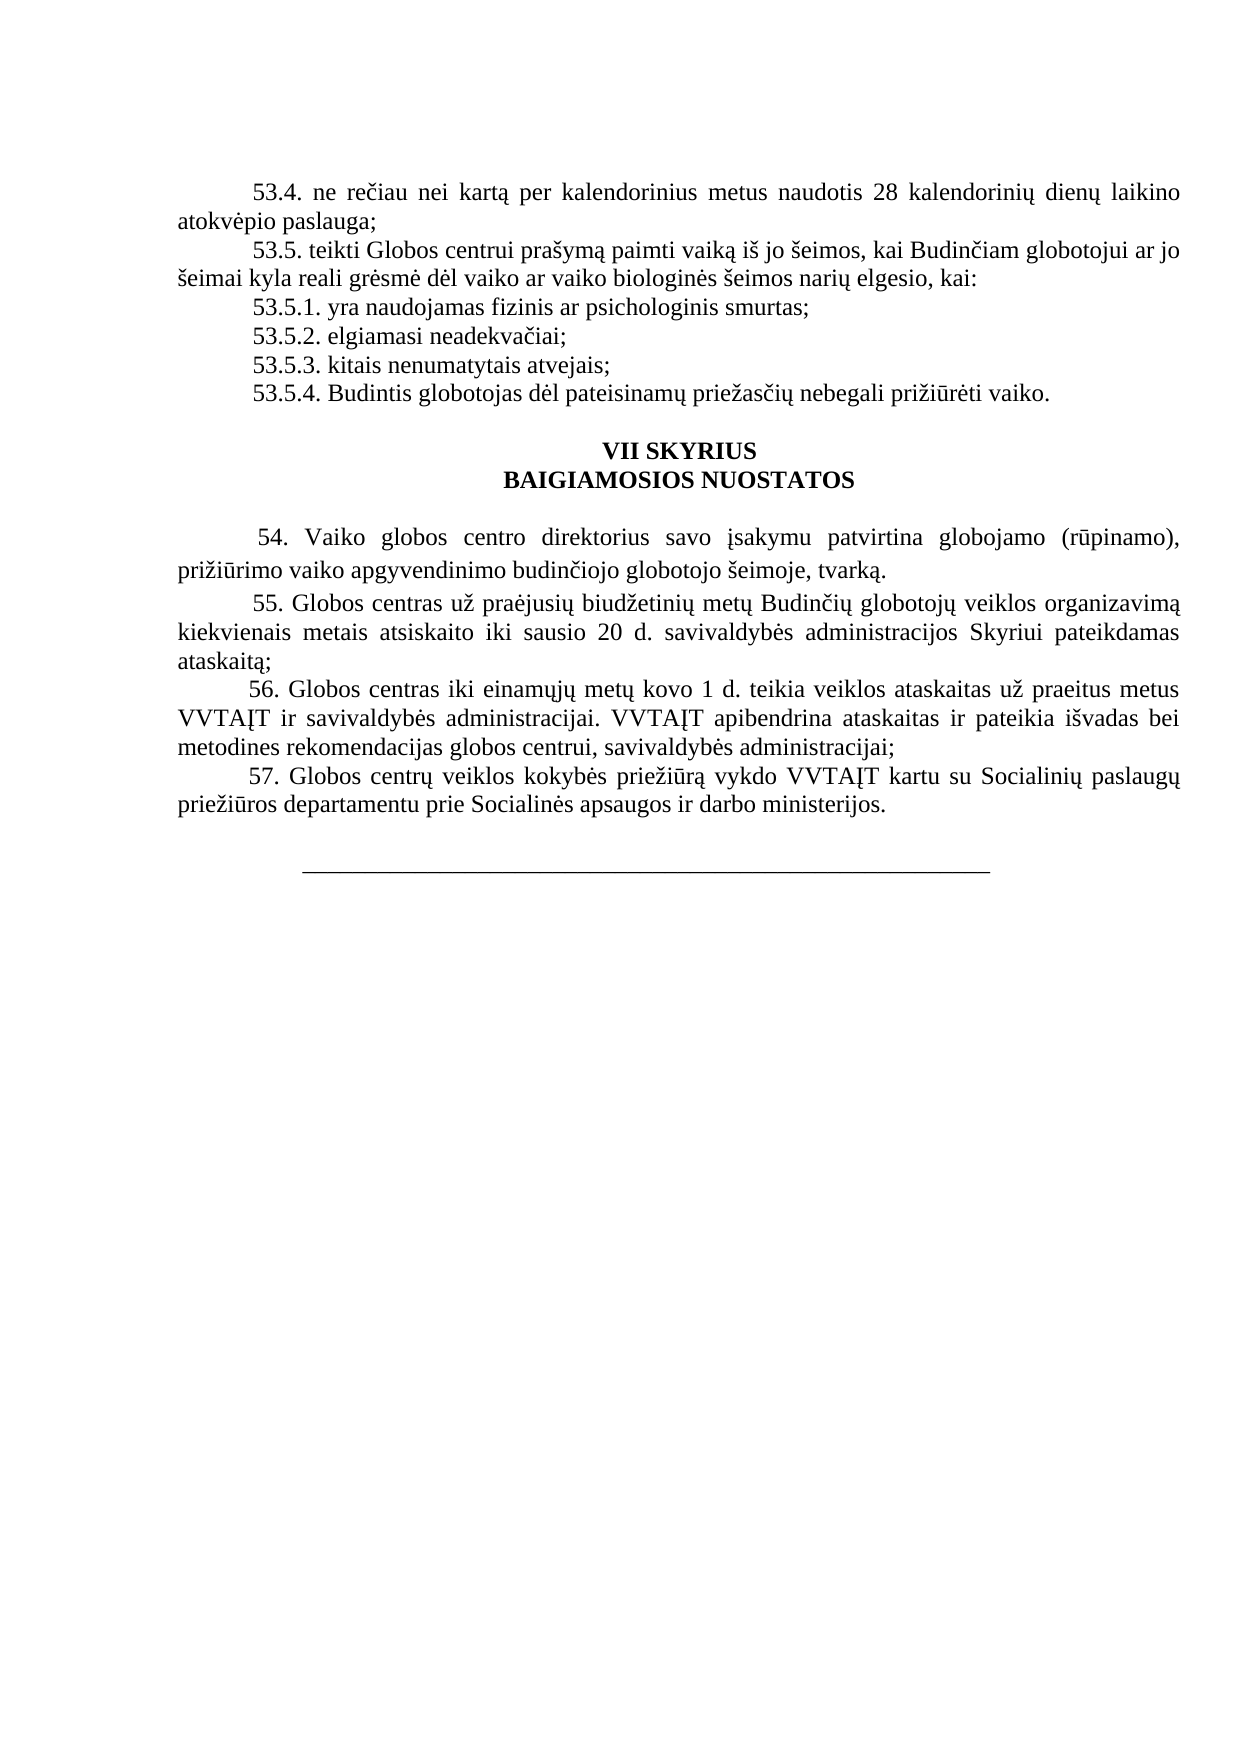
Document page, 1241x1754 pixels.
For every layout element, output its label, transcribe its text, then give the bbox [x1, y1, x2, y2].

text VII SKYRIUS [177, 436, 1181, 465]
text 57. Globos centrų veiklos kokybės priežiūrą vykdo VVTAĮT kartu su Socialinių paslaugų priežiūros departamentu prie Socialinės apsaugos ir darbo ministerijos. [177, 761, 1181, 818]
text 53.5. teikti Globos centrui prašymą paimti vaiką iš jo šeimos, kai Budinčiam globotojui ar jo šeimai kyla reali grėsmė dėl vaiko ar vaiko biologinės šeimos narių elgesio, kai: [177, 235, 1181, 292]
text BAIGIAMOSIOS NUOSTATOS [177, 465, 1181, 493]
text 53.5.3. kitais nenumatytais atvejais; [177, 350, 1181, 378]
text 53.5.1. yra naudojamas fizinis ar psichologinis smurtas; [177, 292, 1181, 321]
text _______________________________________________________ [177, 847, 1181, 876]
text 53.5.2. elgiamasi neadekvačiai; [177, 321, 1181, 350]
text 53.5.4. Budintis globotojas dėl pateisinamų priežasčių nebegali prižiūrėti vaiko. [177, 378, 1181, 407]
text 55. Globos centras už praėjusių biudžetinių metų Budinčių globotojų veiklos organizavimą kiekvienais metais atsiskaito iki sausio 20 d. savivaldybės administracijos Skyriui pateikdamas ataskaitą; [177, 588, 1181, 674]
text 56. Globos centras iki einamųjų metų kovo 1 d. teikia veiklos ataskaitas už praeitus metus VVTAĮT ir savivaldybės administracijai. VVTAĮT apibendrina ataskaitas ir pateikia išvadas bei metodines rekomendacijas globos centrui, savivaldybės administracijai; [177, 674, 1181, 761]
text 54. Vaiko globos centro direktorius savo įsakymu patvirtina globojamo (rūpinamo), prižiūrimo vaiko apgyvendinimo budinčiojo globotojo šeimoje, tvarką. [177, 522, 1181, 584]
text 53.4. ne rečiau nei kartą per kalendorinius metus naudotis 28 kalendorinių dienų laikino atokvėpio paslauga; [177, 177, 1181, 235]
